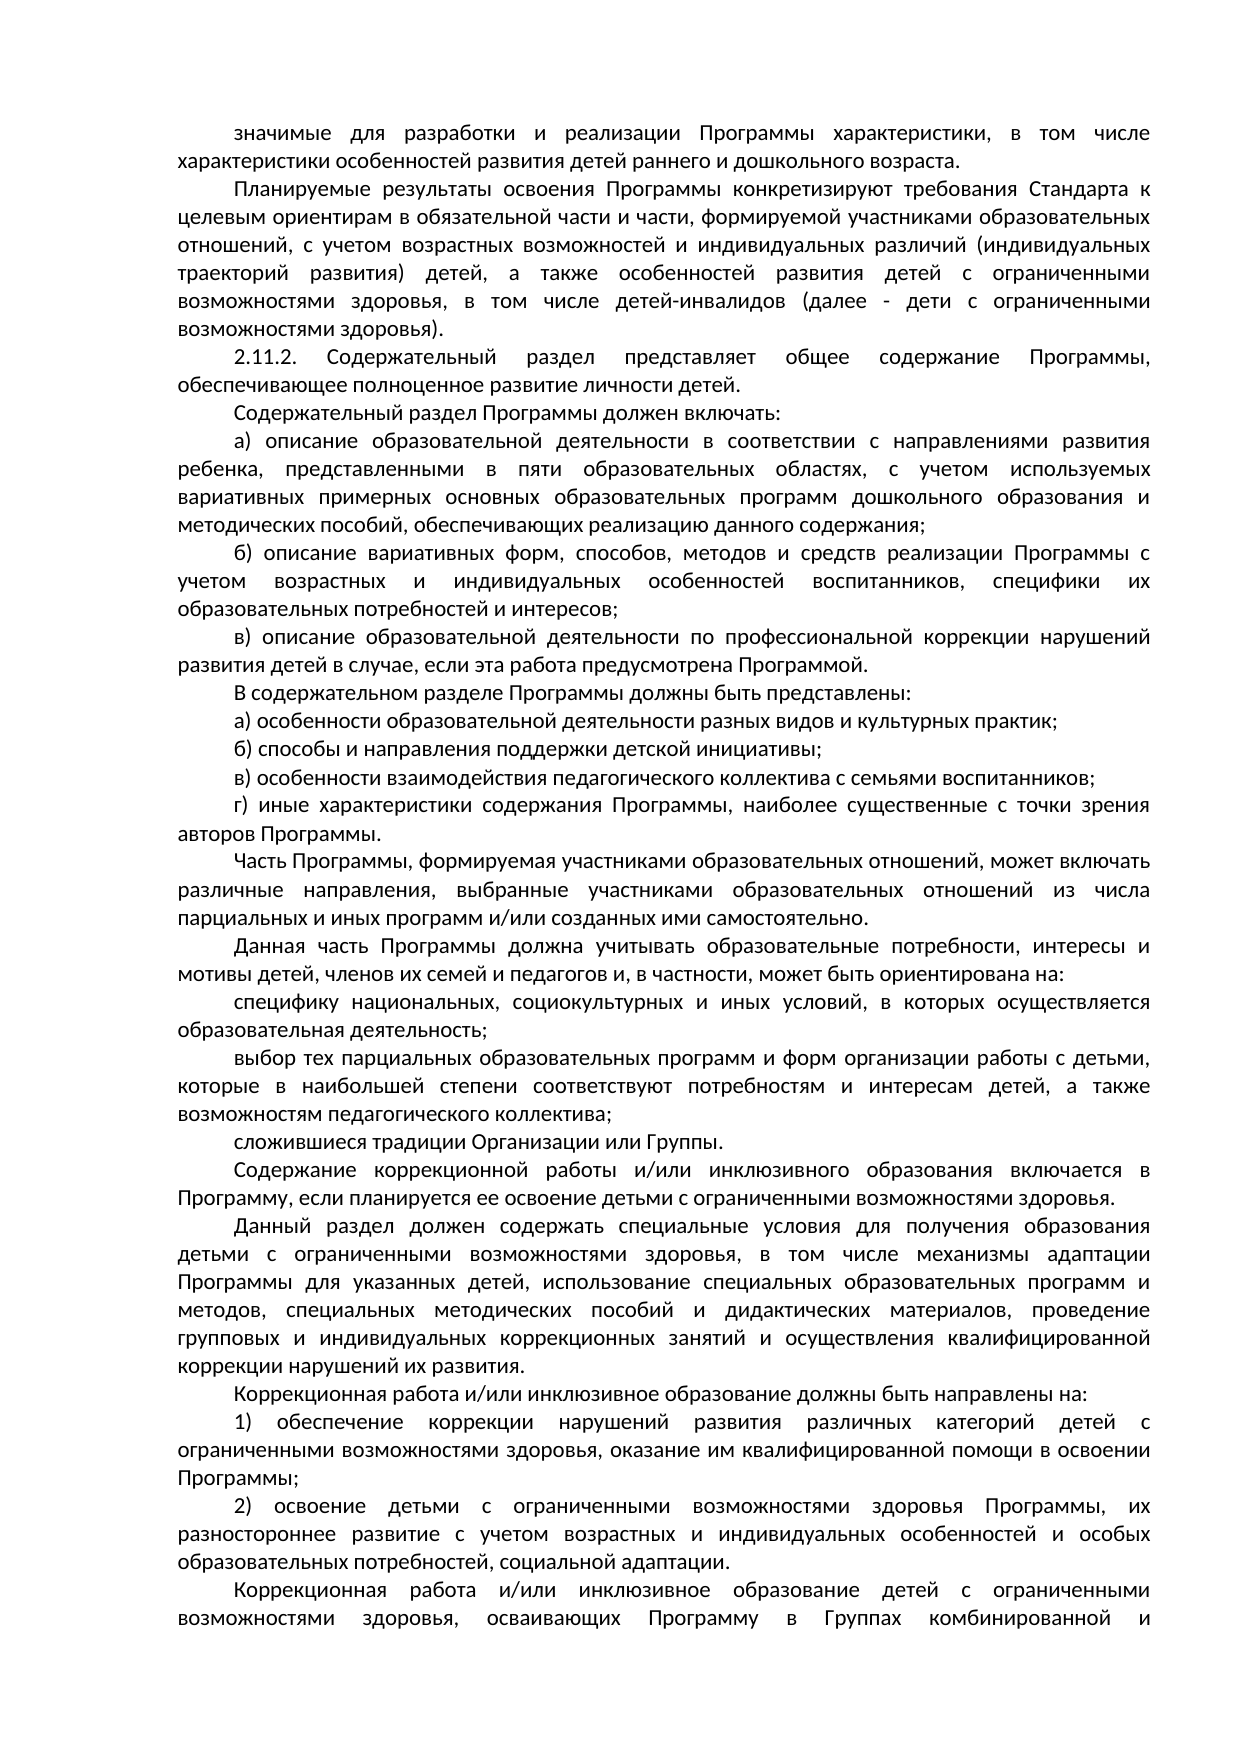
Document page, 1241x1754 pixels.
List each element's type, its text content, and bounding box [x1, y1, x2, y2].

text г) иные характеристики содержания Программы, наиболее существенные с точки зрения авторов Программы. [177, 791, 1152, 847]
text выбор тех парциальных образовательных программ и форм организации работы с детьми, которые в наибольшей степени соответствуют потребностям и интересам детей, а также возможностям педагогического коллектива; [177, 1043, 1152, 1127]
text 2.11.2. Содержательный раздел представляет общее содержание Программы, обеспечивающее полноценное развитие личности детей. [177, 342, 1152, 398]
text в) описание образовательной деятельности по профессиональной коррекции нарушений развития детей в случае, если эта работа предусмотрена Программой. [177, 622, 1152, 678]
text Планируемые результаты освоения Программы конкретизируют требования Стандарта к целевым ориентирам в обязательной части и части, формируемой участниками образовательных отношений, с учетом возрастных возможностей и индивидуальных различий (индивидуальных траекторий развития) детей, а также особенностей развития детей с ограниченными возможностями здоровья, в том числе детей-инвалидов (далее - дети с ограниченными возможностями здоровья). [177, 174, 1152, 342]
text 1) обеспечение коррекции нарушений развития различных категорий детей с ограниченными возможностями здоровья, оказание им квалифицированной помощи в освоении Программы; [177, 1407, 1152, 1491]
text 2) освоение детьми с ограниченными возможностями здоровья Программы, их разностороннее развитие с учетом возрастных и индивидуальных особенностей и особых образовательных потребностей, социальной адаптации. [177, 1491, 1152, 1575]
text Данная часть Программы должна учитывать образовательные потребности, интересы и мотивы детей, членов их семей и педагогов и, в частности, может быть ориентирована на: [177, 931, 1152, 987]
text а) особенности образовательной деятельности разных видов и культурных практик; [177, 707, 1152, 734]
text б) способы и направления поддержки детской инициативы; [177, 734, 1152, 763]
text значимые для разработки и реализации Программы характеристики, в том числе характеристики особенностей развития детей раннего и дошкольного возраста. [177, 118, 1152, 174]
text в) особенности взаимодействия педагогического коллектива с семьями воспитанников; [177, 763, 1152, 791]
text Содержательный раздел Программы должен включать: [177, 398, 1152, 426]
text В содержательном разделе Программы должны быть представлены: [177, 678, 1152, 707]
text Данный раздел должен содержать специальные условия для получения образования детьми с ограниченными возможностями здоровья, в том числе механизмы адаптации Программы для указанных детей, использование специальных образовательных программ и методов, специальных методических пособий и дидактических материалов, проведение групповых и индивидуальных коррекционных занятий и осуществления квалифицированной коррекции нарушений их развития. [177, 1211, 1152, 1379]
text б) описание вариативных форм, способов, методов и средств реализации Программы с учетом возрастных и индивидуальных особенностей воспитанников, специфики их образовательных потребностей и интересов; [177, 538, 1152, 622]
text специфику национальных, социокультурных и иных условий, в которых осуществляется образовательная деятельность; [177, 987, 1152, 1043]
text Содержание коррекционной работы и/или инклюзивного образования включается в Программу, если планируется ее освоение детьми с ограниченными возможностями здоровья. [177, 1155, 1152, 1211]
text а) описание образовательной деятельности в соответствии с направлениями развития ребенка, представленными в пяти образовательных областях, с учетом используемых вариативных примерных основных образовательных программ дошкольного образования и методических пособий, обеспечивающих реализацию данного содержания; [177, 426, 1152, 538]
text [177, 1575, 1152, 1631]
text Коррекционная работа и/или инклюзивное образование должны быть направлены на: [177, 1379, 1152, 1407]
text сложившиеся традиции Организации или Группы. [177, 1127, 1152, 1155]
text Часть Программы, формируемая участниками образовательных отношений, может включать различные направления, выбранные участниками образовательных отношений из числа парциальных и иных программ и/или созданных ими самостоятельно. [177, 847, 1152, 931]
